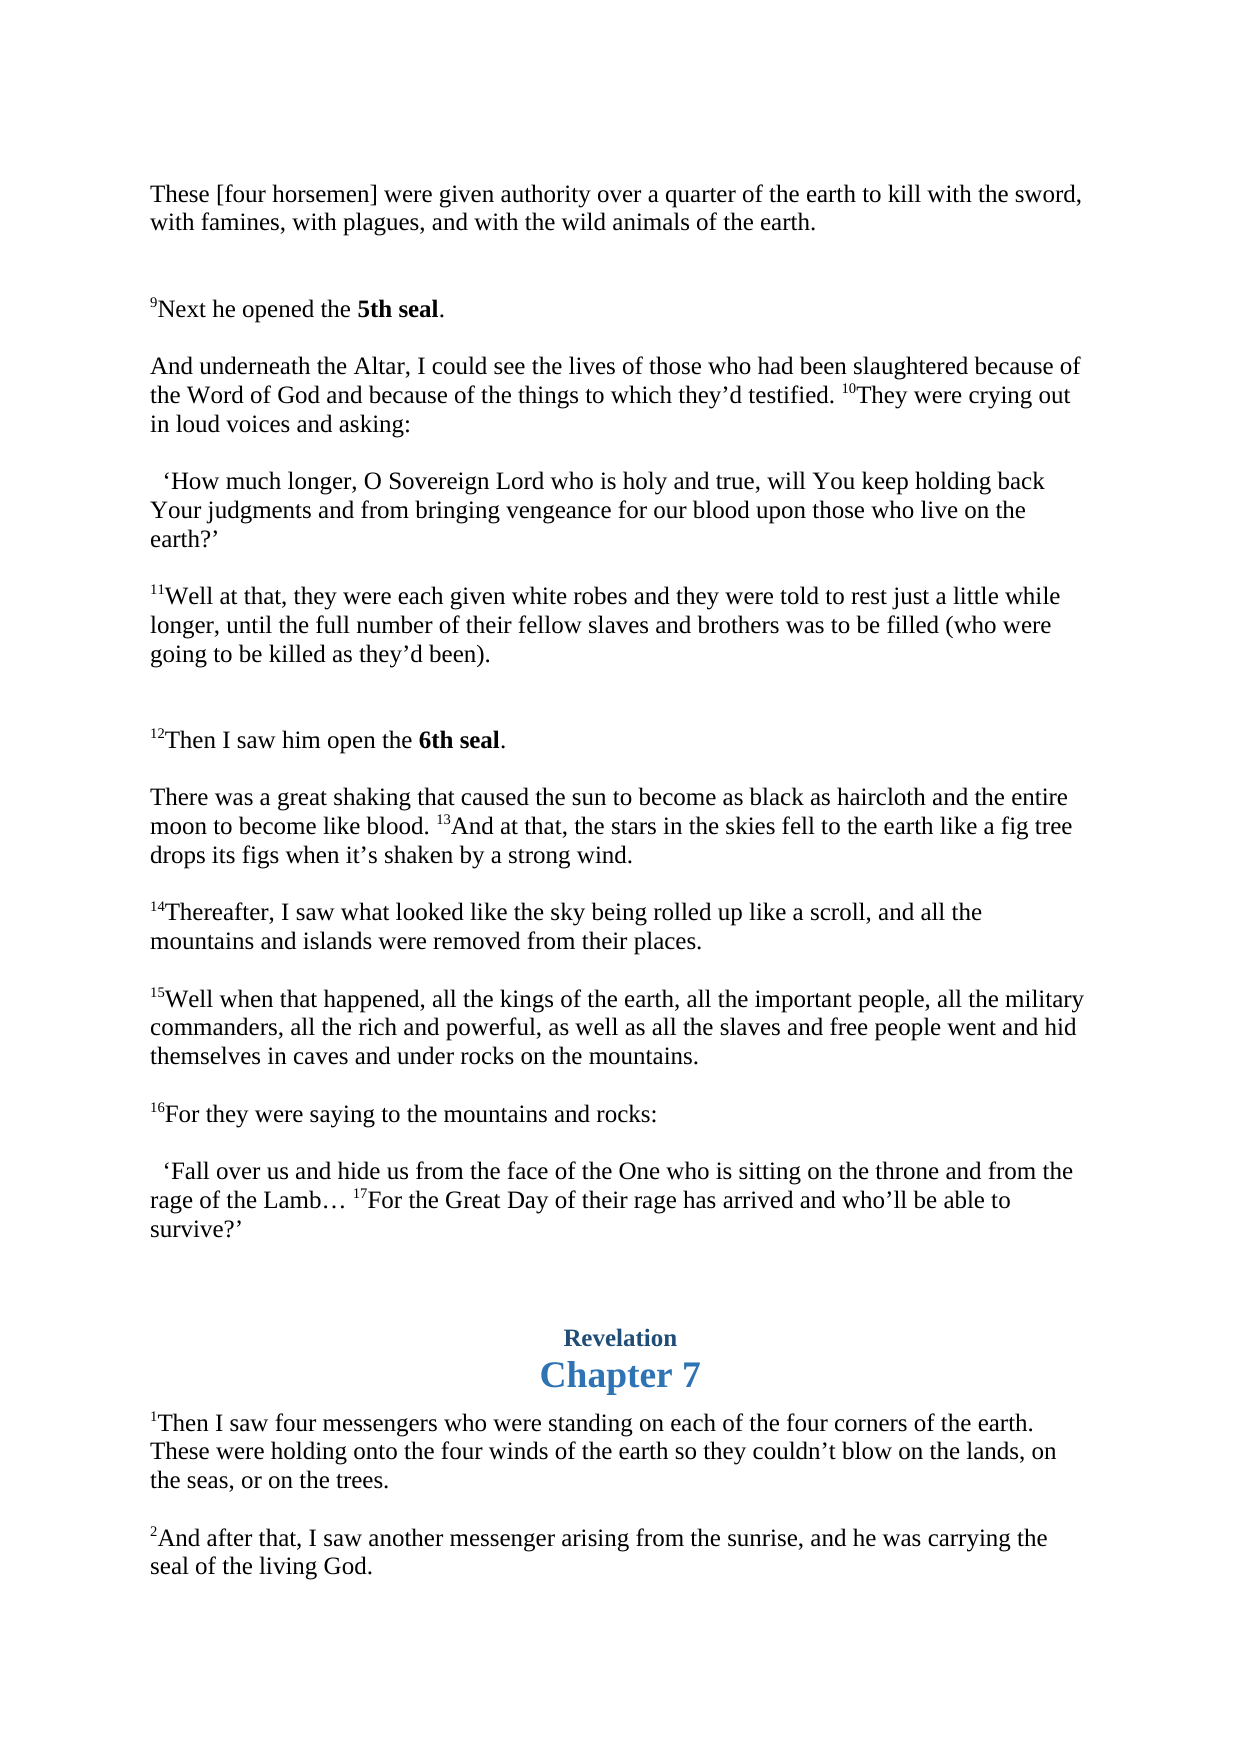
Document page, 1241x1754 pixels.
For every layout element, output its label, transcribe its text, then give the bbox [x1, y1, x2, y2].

subtitle Revelation [150, 1323, 1090, 1352]
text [150, 150, 1090, 1271]
subtitle Chapter 7 [150, 1352, 1090, 1395]
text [150, 1408, 1090, 1580]
